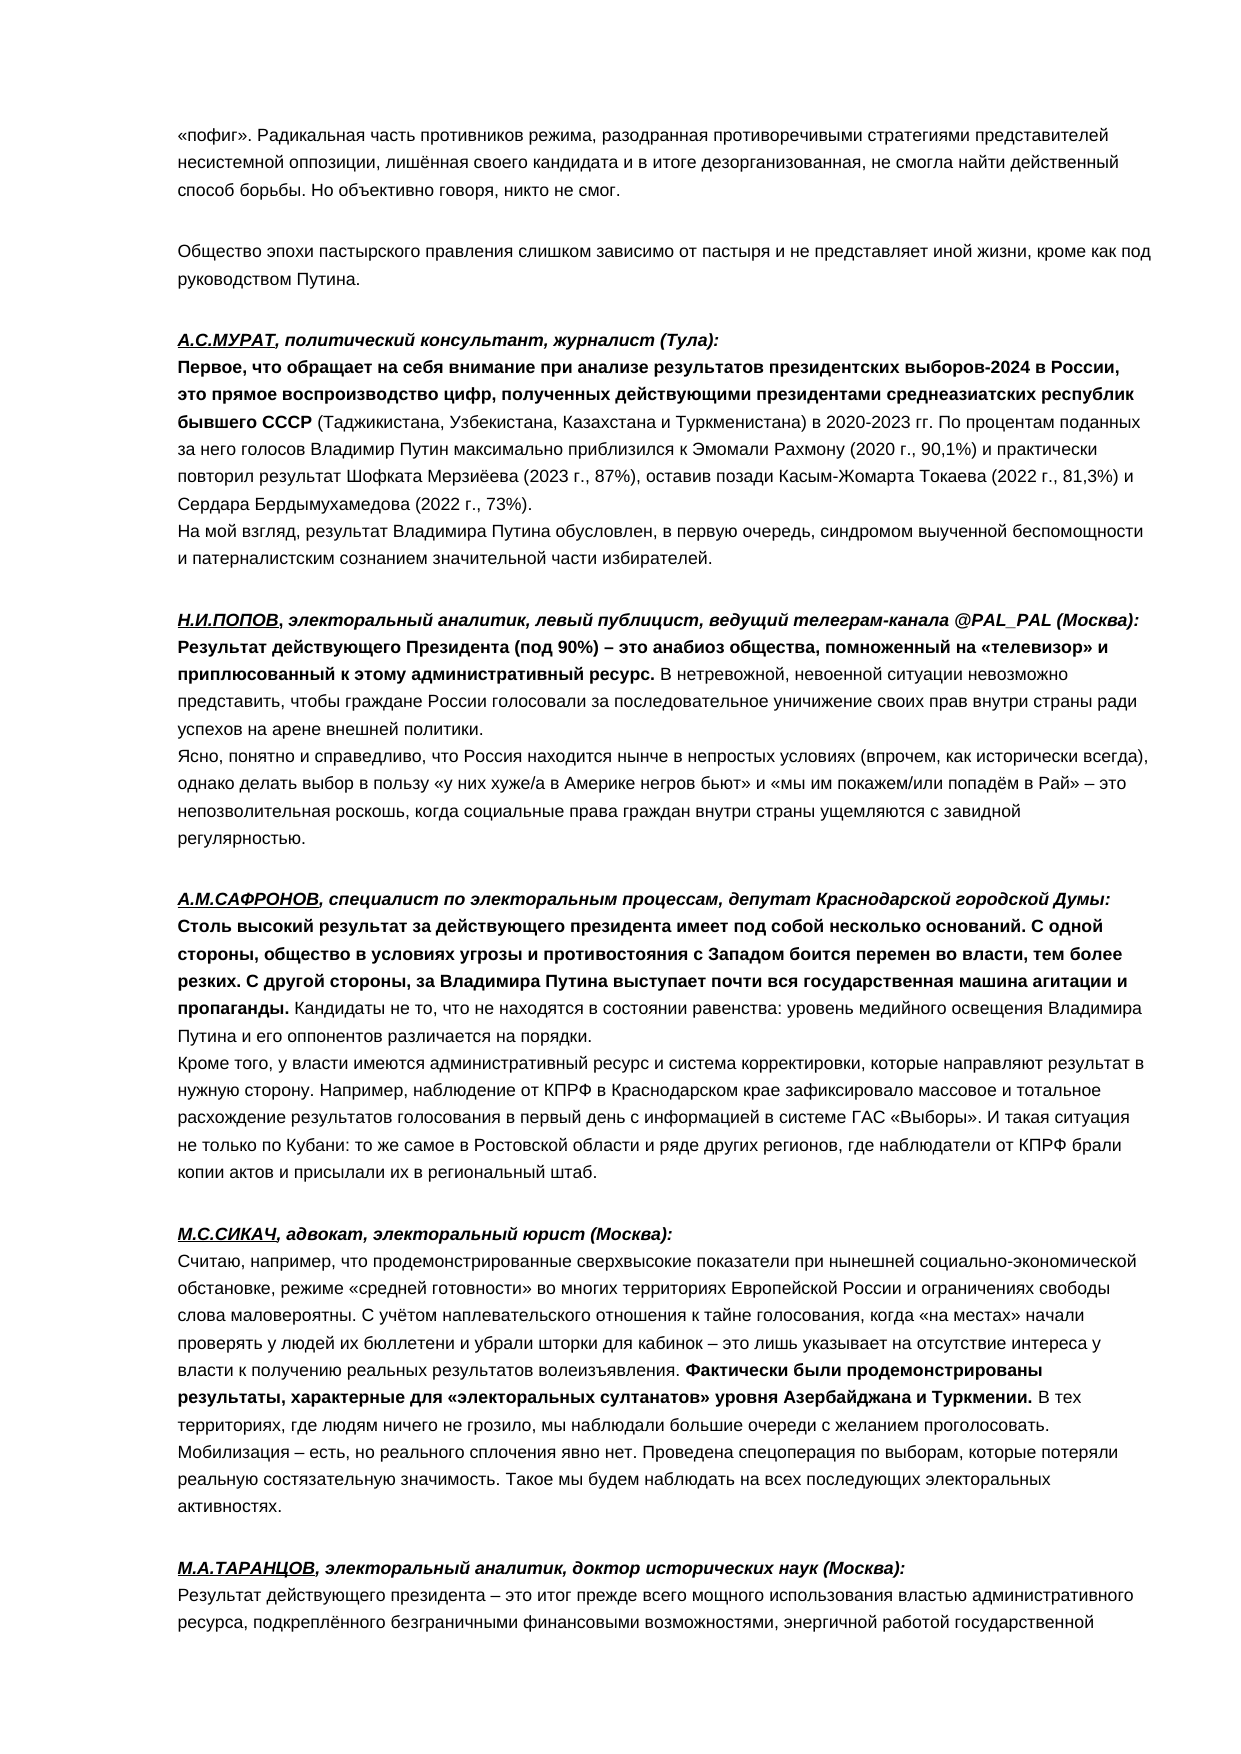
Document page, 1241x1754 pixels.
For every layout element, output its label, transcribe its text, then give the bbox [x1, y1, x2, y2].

text А.М.САФРОНОВ, специалист по электоральным процессам, депутат Краснодарской городской Думы: [177, 882, 1152, 909]
text Н.И.ПОПОВ, электоральный аналитик, левый публицист, ведущий телеграм-канала @PAL_PAL (Москва): [177, 602, 1152, 630]
text На мой взгляд, результат Владимира Путина обусловлен, в первую очередь, синдромом выученной беспомощности и патерналистским сознанием значительной части избирателей. [177, 514, 1152, 568]
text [177, 118, 1152, 200]
text Результат действующего Президента (под 90%) – это анабиоз общества, помноженный на «телевизор» и приплюсованный к этому административный ресурс. В нетревожной, невоенной ситуации невозможно представить, чтобы граждане России голосовали за последовательное уничижение своих прав внутри страны ради успехов на арене внешней политики. [177, 630, 1152, 739]
text М.С.СИКАЧ, адвокат, электоральный юрист (Москва): [177, 1216, 1152, 1244]
text Считаю, например, что продемонстрированные сверхвысокие показатели при нынешней социально-экономической обстановке, режиме «средней готовности» во многих территориях Европейской России и ограничениях свободы слова маловероятны. С учётом наплевательского отношения к тайне голосования, когда «на местах» начали проверять у людей их бюллетени и убрали шторки для кабинок – это лишь указывает на отсутствие интереса у власти к получению реальных результатов волеизъявления. Фактически были продемонстрированы результаты, характерные для «электоральных султанатов» уровня Азербайджана и Туркмении. В тех территориях, где людям ничего не грозило, мы наблюдали большие очереди с желанием проголосовать. [177, 1244, 1152, 1435]
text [177, 1578, 1152, 1632]
text Кроме того, у власти имеются административный ресурс и система корректировки, которые направляют результат в нужную сторону. Например, наблюдение от КПРФ в Краснодарском крае зафиксировало массовое и тотальное расхождение результатов голосования в первый день с информацией в системе ГАС «Выборы». И такая ситуация не только по Кубани: то же самое в Ростовской области и ряде других регионов, где наблюдатели от КПРФ брали копии актов и присылали их в региональный штаб. [177, 1046, 1152, 1182]
text А.С.МУРАТ, политический консультант, журналист (Тула): [177, 323, 1152, 350]
text Столь высокий результат за действующего президента имеет под собой несколько оснований. С одной стороны, общество в условиях угрозы и противостояния с Западом боится перемен во власти, тем более резких. С другой стороны, за Владимира Путина выступает почти вся государственная машина агитации и пропаганды. Кандидаты не то, что не находятся в состоянии равенства: уровень медийного освещения Владимира Путина и его оппонентов различается на порядки. [177, 909, 1152, 1046]
text Общество эпохи пастырского правления слишком зависимо от пастыря и не представляет иной жизни, кроме как под руководством Путина. [177, 234, 1152, 289]
text М.А.ТАРАНЦОВ, электоральный аналитик, доктор исторических наук (Москва): [177, 1551, 1152, 1578]
text Первое, что обращает на себя внимание при анализе результатов президентских выборов-2024 в России, это прямое воспроизводство цифр, полученных действующими президентами среднеазиатских республик бывшего СССР (Таджикистана, Узбекистана, Казахстана и Туркменистана) в 2020-2023 гг. По процентам поданных за него голосов Владимир Путин максимально приблизился к Эмомали Рахмону (2020 г., 90,1%) и практически повторил результат Шофката Мерзиёева (2023 г., 87%), оставив позади Касым-Жомарта Токаева (2022 г., 81,3%) и Сердара Бердымухамедова (2022 г., 73%). [177, 350, 1152, 514]
text Ясно, понятно и справедливо, что Россия находится нынче в непростых условиях (впрочем, как исторически всегда), однако делать выбор в пользу «у них хуже/а в Америке негров бьют» и «мы им покажем/или попадём в Рай» – это непозволительная роскошь, когда социальные права граждан внутри страны ущемляются с завидной регулярностью. [177, 739, 1152, 848]
text Мобилизация – есть, но реального сплочения явно нет. Проведена спецоперация по выборам, которые потеряли реальную состязательную значимость. Такое мы будем наблюдать на всех последующих электоральных активностях. [177, 1435, 1152, 1517]
